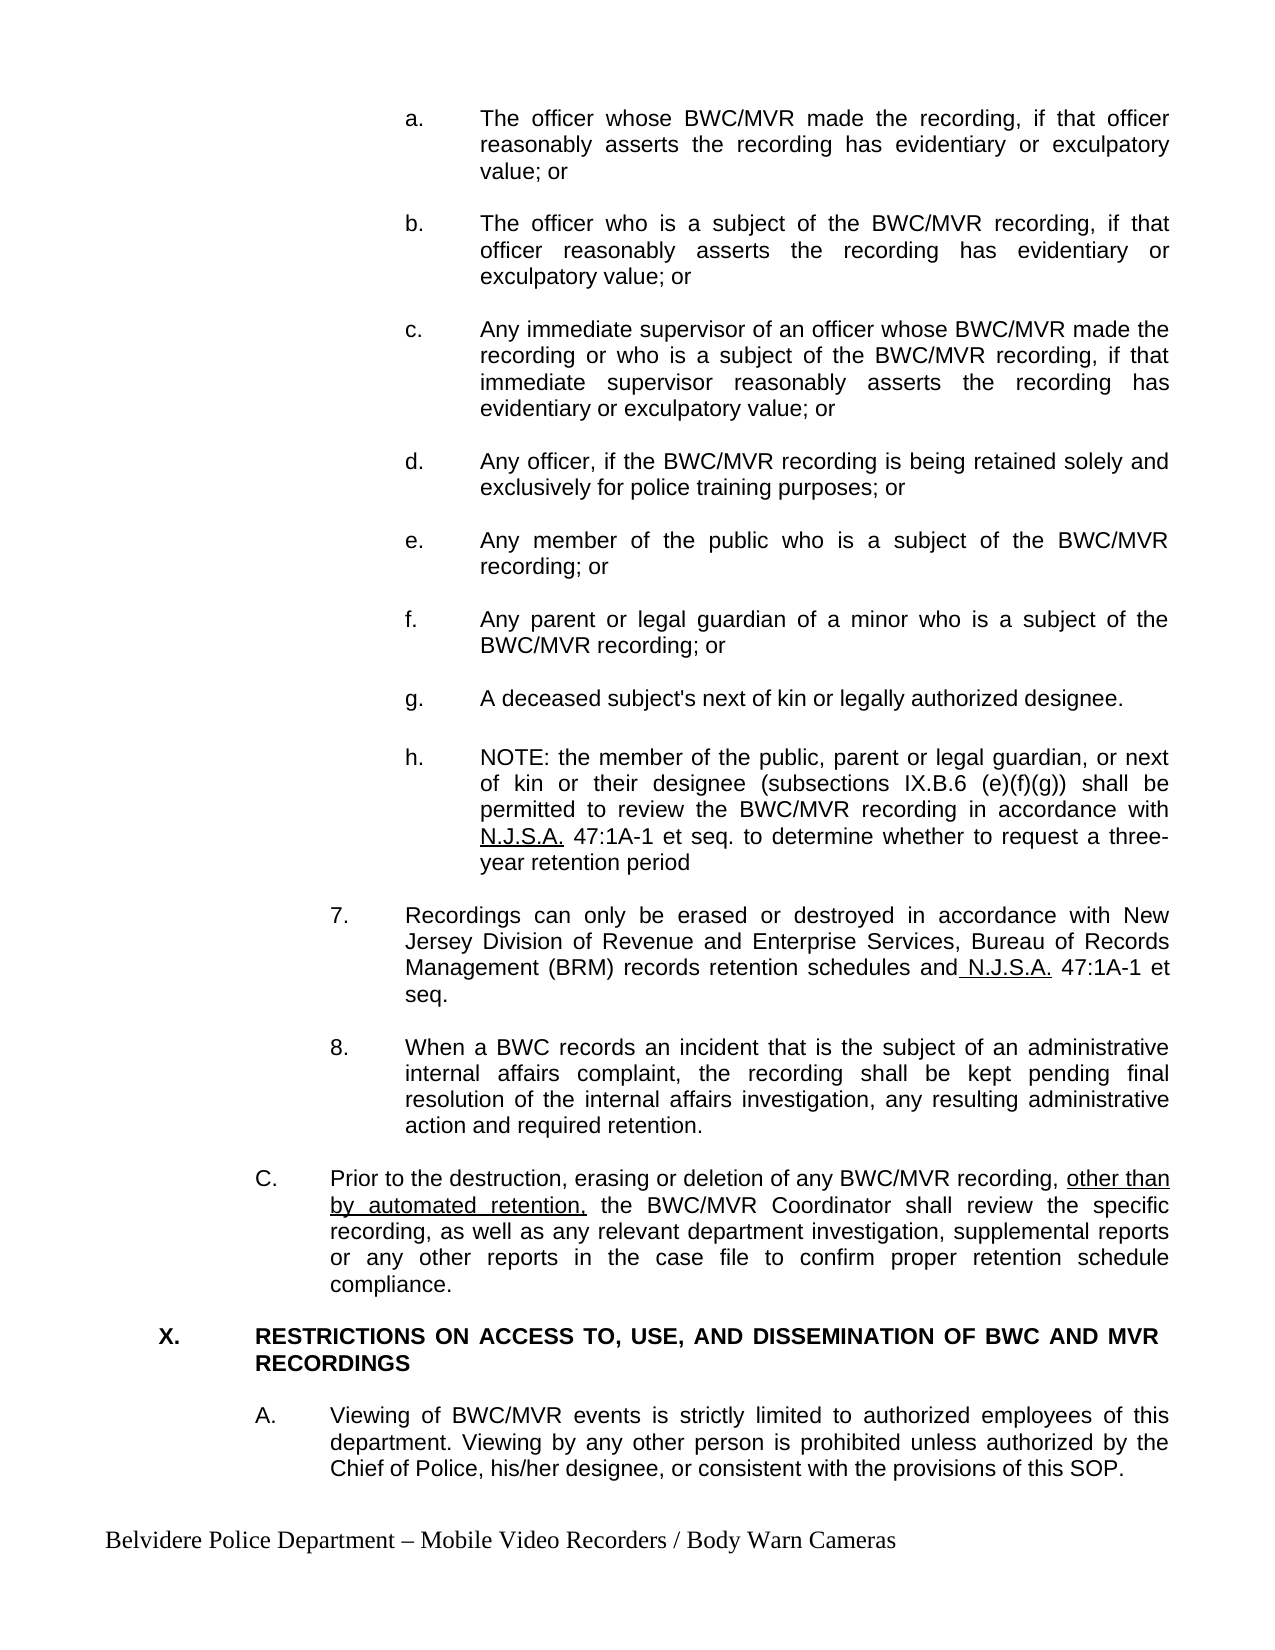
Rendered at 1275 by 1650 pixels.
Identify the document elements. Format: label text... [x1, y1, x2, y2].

list Recordings can only be erased or destroyed in accordance with New Jersey Division of Revenue and Enterprise Services, Bureau of Records Management (BRM) records retention schedules and N.J.S.A. 47:1A-1 et seq. [330, 902, 1170, 1007]
list Viewing of BWC/MVR events is strictly limited to authorized employees of this department. Viewing by any other person is prohibited unless authorized by the Chief of Police, his/her designee, or consistent with the provisions of this SOP. [255, 1402, 1170, 1481]
list Prior to the destruction, erasing or deletion of any BWC/MVR recording, other than by automated retention, the BWC/MVR Coordinator shall review the specific recording, as well as any relevant department investigation, supplemental reports or any other reports in the case file to confirm proper retention schedule compliance. [255, 1165, 1170, 1297]
list The officer whose BWC/MVR made the recording, if that officer reasonably asserts the recording has evidentiary or exculpatory value; or [405, 105, 1170, 184]
list NOTE: the member of the public, parent or legal guardian, or next of kin or their designee (subsections IX.B.6 (e)(f)(g)) shall be permitted to review the BWC/MVR recording in accordance with N.J.S.A. 47:1A-1 et seq. to determine whether to request a three-year retention period [405, 743, 1170, 875]
list Any officer, if the BWC/MVR recording is being retained solely and exclusively for police training purposes; or [405, 448, 1170, 500]
list A deceased subject's next of kin or legally authorized designee. [405, 685, 1170, 711]
list RESTRICTIONS ON ACCESS TO, USE, AND DISSEMINATION OF BWC AND MVR RECORDINGS [180, 1323, 1161, 1376]
list Any parent or legal guardian of a minor who is a subject of the BWC/MVR recording; or [405, 606, 1170, 658]
list When a BWC records an incident that is the subject of an administrative internal affairs complaint, the recording shall be kept pending final resolution of the internal affairs investigation, any resulting administrative action and required retention. [330, 1033, 1170, 1139]
list Any immediate supervisor of an officer whose BWC/MVR made the recording or who is a subject of the BWC/MVR recording, if that immediate supervisor reasonably asserts the recording has evidentiary or exculpatory value; or [405, 316, 1170, 421]
list Any member of the public who is a subject of the BWC/MVR recording; or [405, 527, 1170, 579]
list The officer who is a subject of the BWC/MVR recording, if that officer reasonably asserts the recording has evidentiary or exculpatory value; or [405, 210, 1170, 289]
